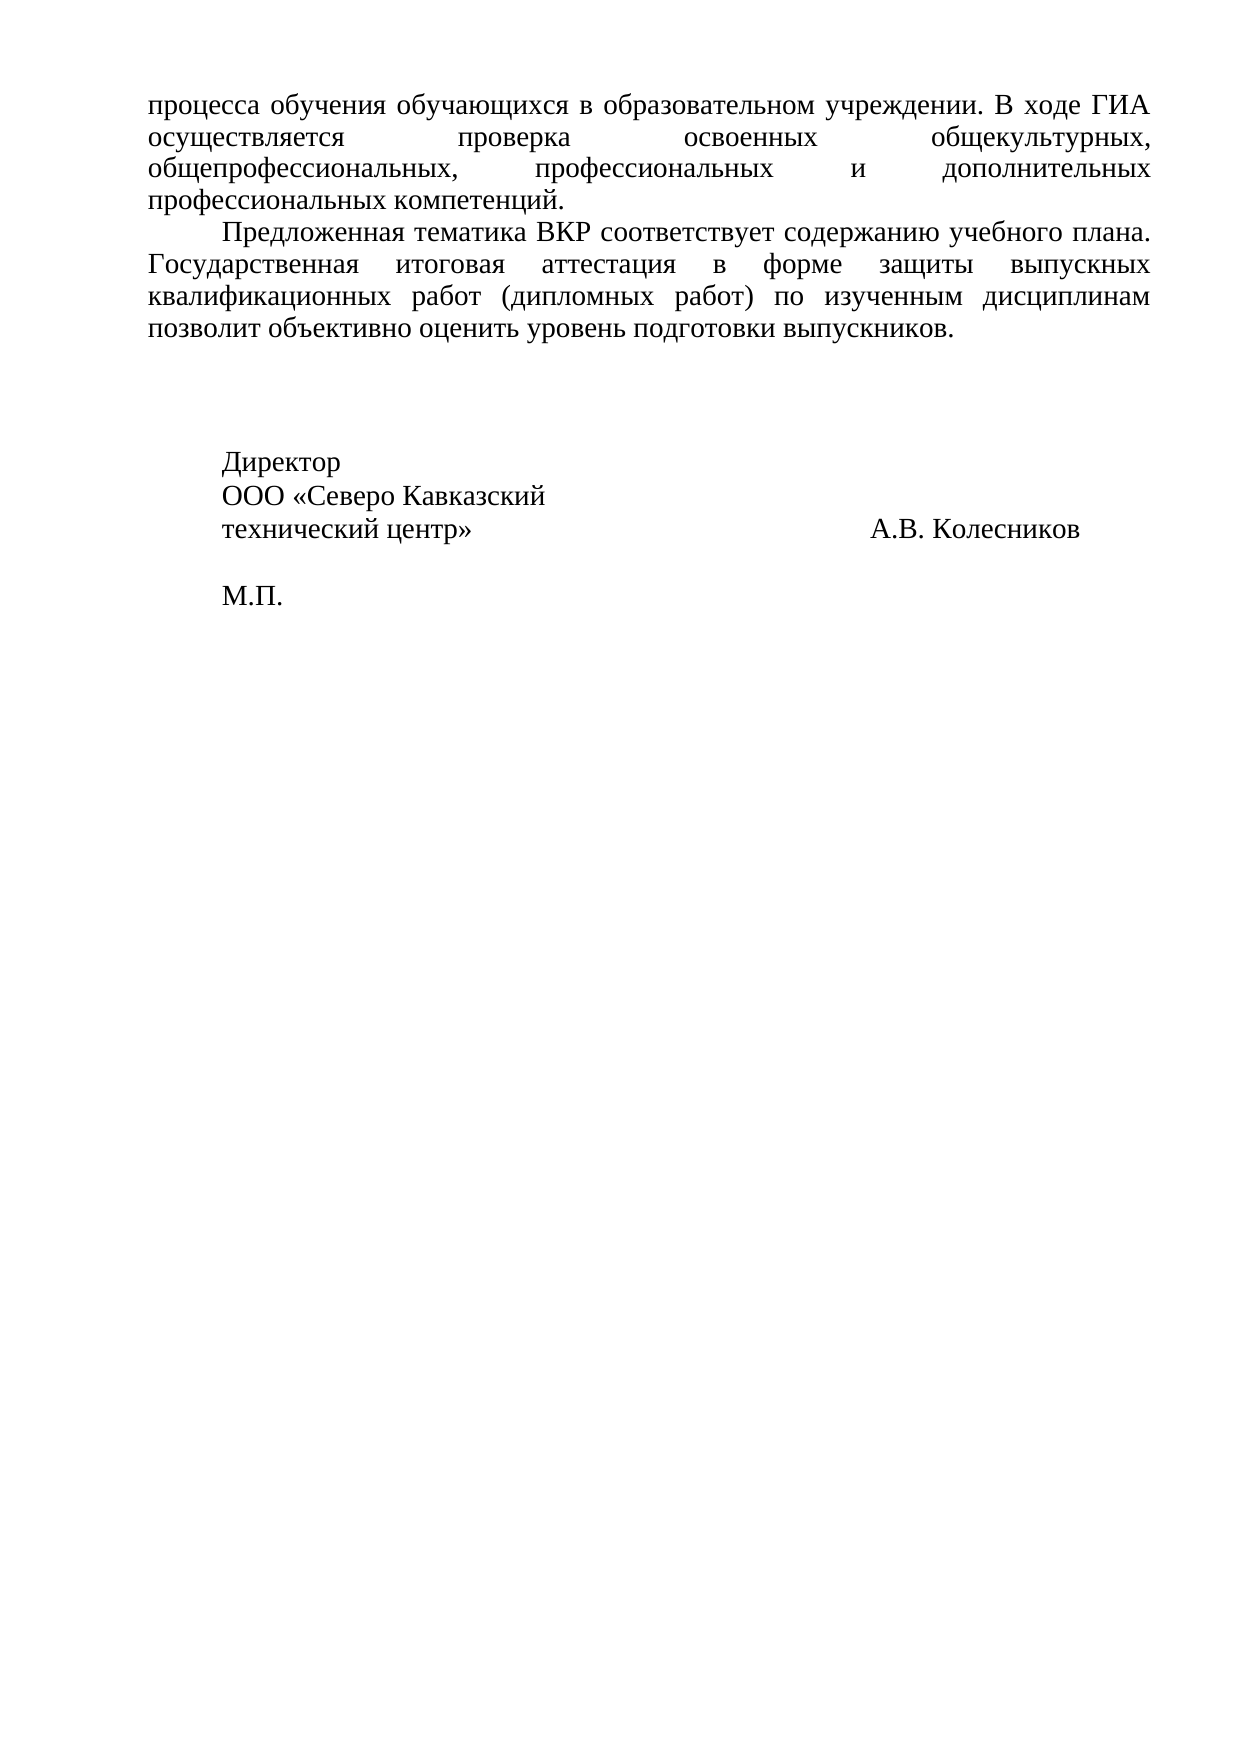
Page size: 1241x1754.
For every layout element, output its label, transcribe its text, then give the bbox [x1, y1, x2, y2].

text ООО «Северо Кавказский [148, 478, 1152, 511]
text М.П. [148, 578, 1152, 612]
text Директор [148, 444, 1152, 478]
text технический центр» А.В. Колесников [148, 511, 1152, 545]
text Предложенная тематика ВКР соответствует содержанию учебного плана. Государственная итоговая аттестация в форме защиты выпускных квалификационных работ (дипломных работ) по изученным дисциплинам позволит объективно оценить уровень подготовки выпускников. [148, 216, 1152, 343]
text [148, 89, 1152, 216]
